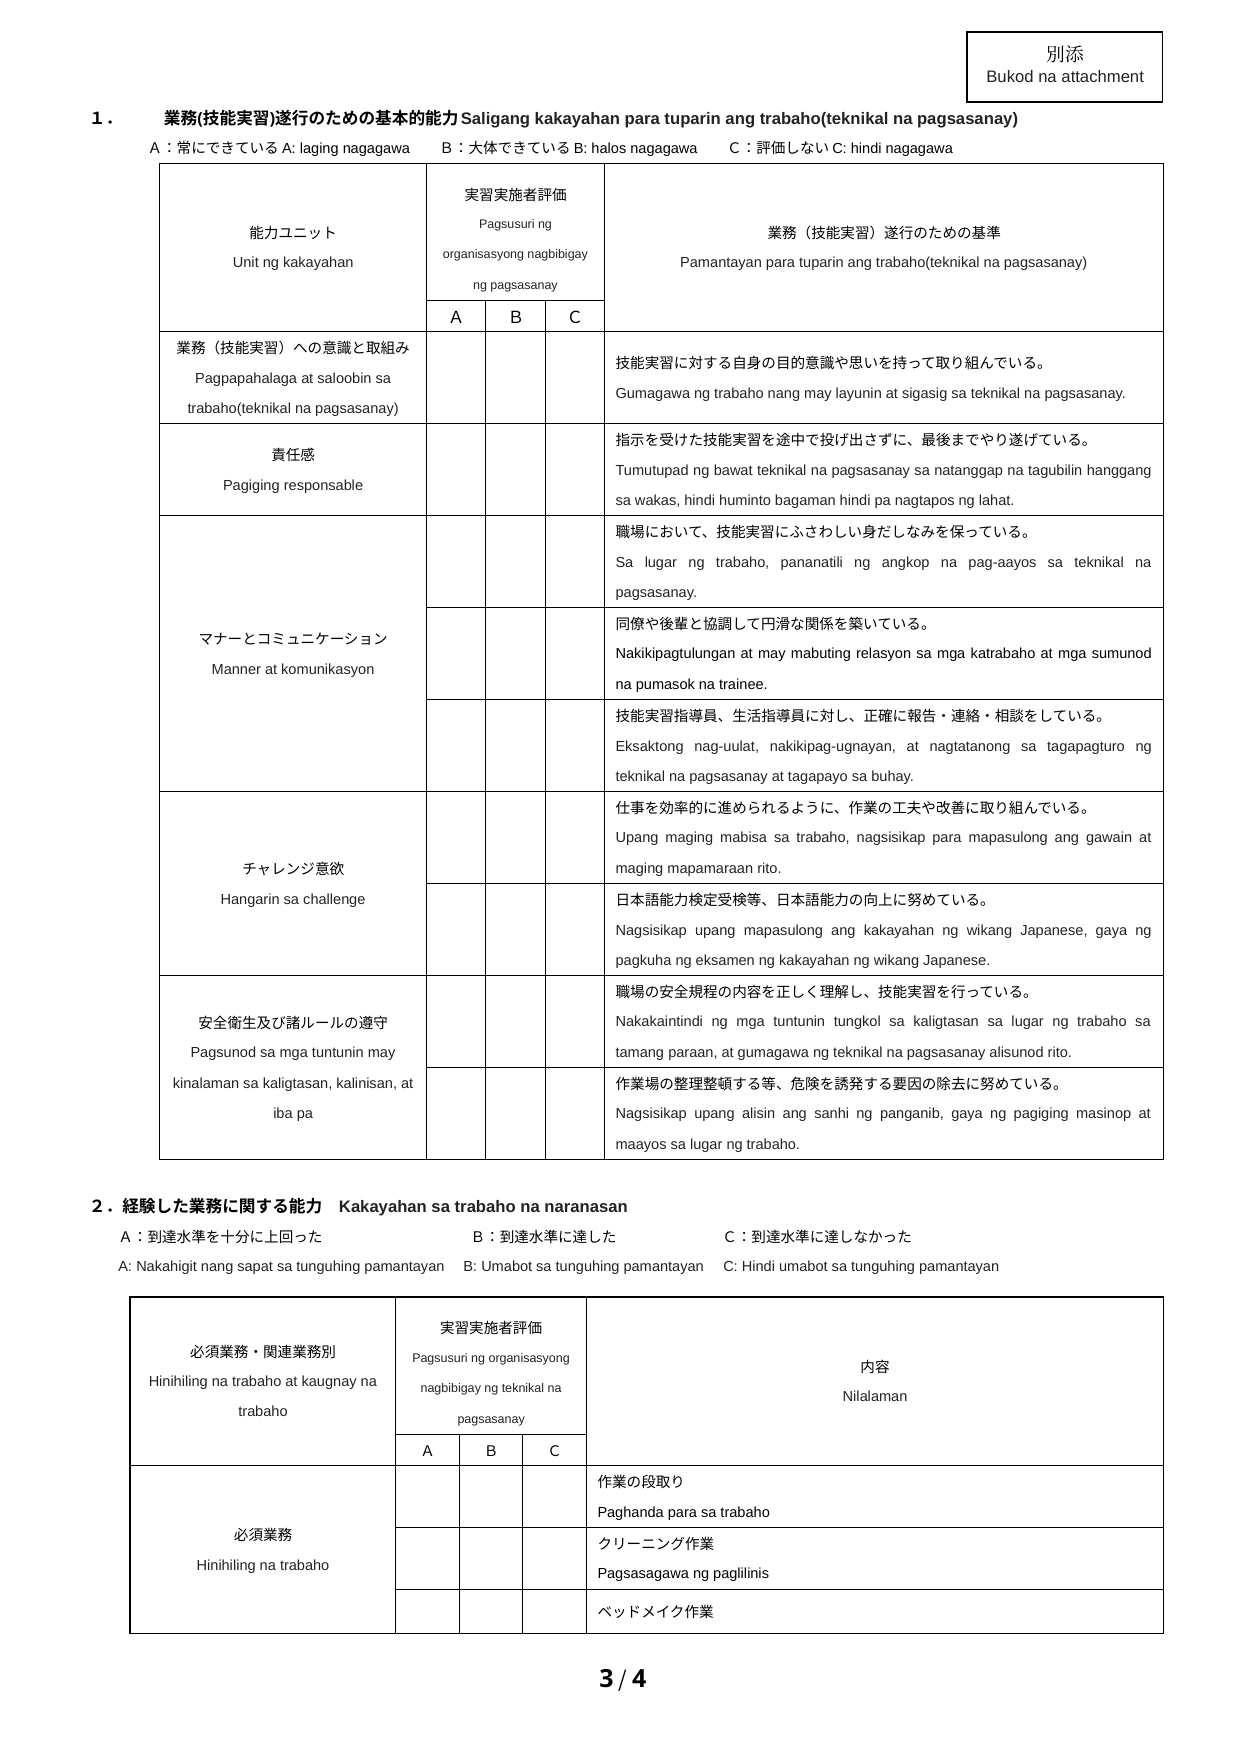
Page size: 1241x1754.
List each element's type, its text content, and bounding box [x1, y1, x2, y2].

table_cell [587, 1590, 1163, 1633]
table_cell [523, 1590, 586, 1633]
table_cell クリーニング作業 Pagsasagawa ng paglilinis [587, 1528, 1163, 1588]
table_cell [427, 424, 485, 515]
text A: Nakahigit nang sapat sa tunguhing pamantayan B: Umabot sa tunguhing pamantayan C: Hindi umabot sa tunguhing pamantayan [118, 1251, 1152, 1281]
table_header 必須業務・関連業務別 Hinihiling na trabaho at kaugnay na trabaho [131, 1298, 395, 1465]
table_cell [486, 792, 545, 883]
text Ａ：到達水準を十分に上回った Ｂ：到達水準に達した Ｃ：到達水準に達しなかった [118, 1221, 1152, 1251]
table_cell [427, 792, 485, 883]
table_cell チャレンジ意欲 Hangarin sa challenge [160, 792, 426, 975]
table_cell [396, 1528, 459, 1588]
table_cell 作業場の整理整頓する等、危険を誘発する要因の除去に努めている。 Nagsisikap upang alisin ang sanhi ng panganib, gaya ng pagiging masinop at maayos sa lugar ng trabaho. [605, 1068, 1163, 1159]
table_cell [486, 884, 545, 975]
table_header 能力ユニット Unit ng kakayahan [160, 164, 426, 331]
table_cell [486, 976, 545, 1067]
table_cell 同僚や後輩と協調して円滑な関係を築いている。 Nakikipagtulungan at may mabuting relasyon sa mga katrabaho at mga sumunod na pumasok na trainee. [605, 608, 1163, 699]
table_cell [546, 792, 604, 883]
table_cell [460, 1528, 522, 1588]
table_cell 職場の安全規程の内容を正しく理解し、技能実習を行っている。 Nakakaintindi ng mga tuntunin tungkol sa kaligtasan sa lugar ng trabaho sa tamang paraan, at gumagawa ng teknikal na pagsasanay alisunod rito. [605, 976, 1163, 1067]
table_cell [396, 1466, 459, 1527]
table_cell [546, 424, 604, 515]
table_header 実習実施者評価 Pagsusuri ng organisasyong nagbibigay ng teknikal na pagsasanay [396, 1298, 586, 1434]
table_cell [486, 332, 545, 423]
table_cell [396, 1590, 459, 1633]
table_cell 日本語能力検定受検等、日本語能力の向上に努めている。 Nagsisikap upang mapasulong ang kakayahan ng wikang Japanese, gaya ng pagkuha ng eksamen ng kakayahan ng wikang Japanese. [605, 884, 1163, 975]
table_cell [546, 516, 604, 607]
table_cell [427, 884, 485, 975]
text Ａ：常にできている A: laging nagagawa Ｂ：大体できている B: halos nagagawa Ｃ：評価しない C: hindi nagagawa [118, 132, 1152, 162]
table_cell [523, 1466, 586, 1527]
table_cell [427, 332, 485, 423]
table_cell 技能実習に対する自身の目的意識や思いを持って取り組んでいる。 Gumagawa ng trabaho nang may layunin at sigasig sa teknikal na pagsasanay. [605, 332, 1163, 423]
table_cell 責任感 Pagiging responsable [160, 424, 426, 515]
table_cell 業務（技能実習）への意識と取組み Pagpapahalaga at saloobin sa trabaho(teknikal na pagsasanay) [160, 332, 426, 423]
table_cell [546, 1068, 604, 1159]
table_cell [546, 976, 604, 1067]
table_cell [486, 424, 545, 515]
table_cell Ｂ [460, 1435, 522, 1465]
table_cell [546, 608, 604, 699]
table_cell [460, 1466, 522, 1527]
table_cell [486, 700, 545, 791]
table_cell [427, 700, 485, 791]
table_cell [546, 884, 604, 975]
table_cell Ｃ [546, 301, 604, 331]
table_cell [427, 976, 485, 1067]
table_cell 作業の段取り Paghanda para sa trabaho [587, 1466, 1163, 1527]
table_cell マナーとコミュニケーション Manner at komunikasyon [160, 516, 426, 791]
table_cell [523, 1528, 586, 1588]
table_cell [427, 1068, 485, 1159]
table_header 業務（技能実習）遂行のための基準 Pamantayan para tuparin ang trabaho(teknikal na pagsasanay) [605, 164, 1163, 331]
table_cell 指示を受けた技能実習を途中で投げ出さずに、最後までやり遂げている。 Tumutupad ng bawat teknikal na pagsasanay sa natanggap na tagubilin hanggang sa wakas, hindi huminto bagaman hindi pa nagtapos ng lahat. [605, 424, 1163, 515]
table_cell [486, 516, 545, 607]
table_cell 安全衛生及び諸ルールの遵守 Pagsunod sa mga tuntunin may kinalaman sa kaligtasan, kalinisan, at iba pa [160, 976, 426, 1159]
table_cell [486, 608, 545, 699]
table_cell [427, 608, 485, 699]
table_cell 職場において、技能実習にふさわしい身だしなみを保っている。 Sa lugar ng trabaho, pananatili ng angkop na pag-aayos sa teknikal na pagsasanay. [605, 516, 1163, 607]
table_cell Ａ [396, 1435, 459, 1465]
table_cell 仕事を効率的に進められるように、作業の工夫や改善に取り組んでいる。 Upang maging mabisa sa trabaho, nagsisikap para mapasulong ang gawain at maging mapamaraan rito. [605, 792, 1163, 883]
table_cell Ｃ [523, 1435, 586, 1465]
table_cell [546, 332, 604, 423]
text ２．経験した業務に関する能力 Kakayahan sa trabaho na naranasan [89, 1190, 1152, 1221]
table_cell 技能実習指導員、生活指導員に対し、正確に報告・連絡・相談をしている。 Eksaktong nag-uulat, nakikipag-ugnayan, at nagtatanong sa tagapagturo ng teknikal na pagsasanay at tagapayo sa buhay. [605, 700, 1163, 791]
table_cell Ａ [427, 301, 485, 331]
table_cell Ｂ [486, 301, 545, 331]
table_cell [460, 1590, 522, 1633]
table_cell 必須業務 Hinihiling na trabaho [131, 1466, 395, 1633]
table_cell [546, 700, 604, 791]
table_cell [427, 516, 485, 607]
table_header 内容 Nilalaman [587, 1298, 1163, 1465]
list 業務(技能実習)遂行のための基本的能力 Saligang kakayahan para tuparin ang trabaho(teknikal na pagsasanay) [89, 102, 1152, 132]
table_cell [486, 1068, 545, 1159]
table_header 実習実施者評価 Pagsusuri ng organisasyong nagbibigay ng pagsasanay [427, 164, 604, 300]
